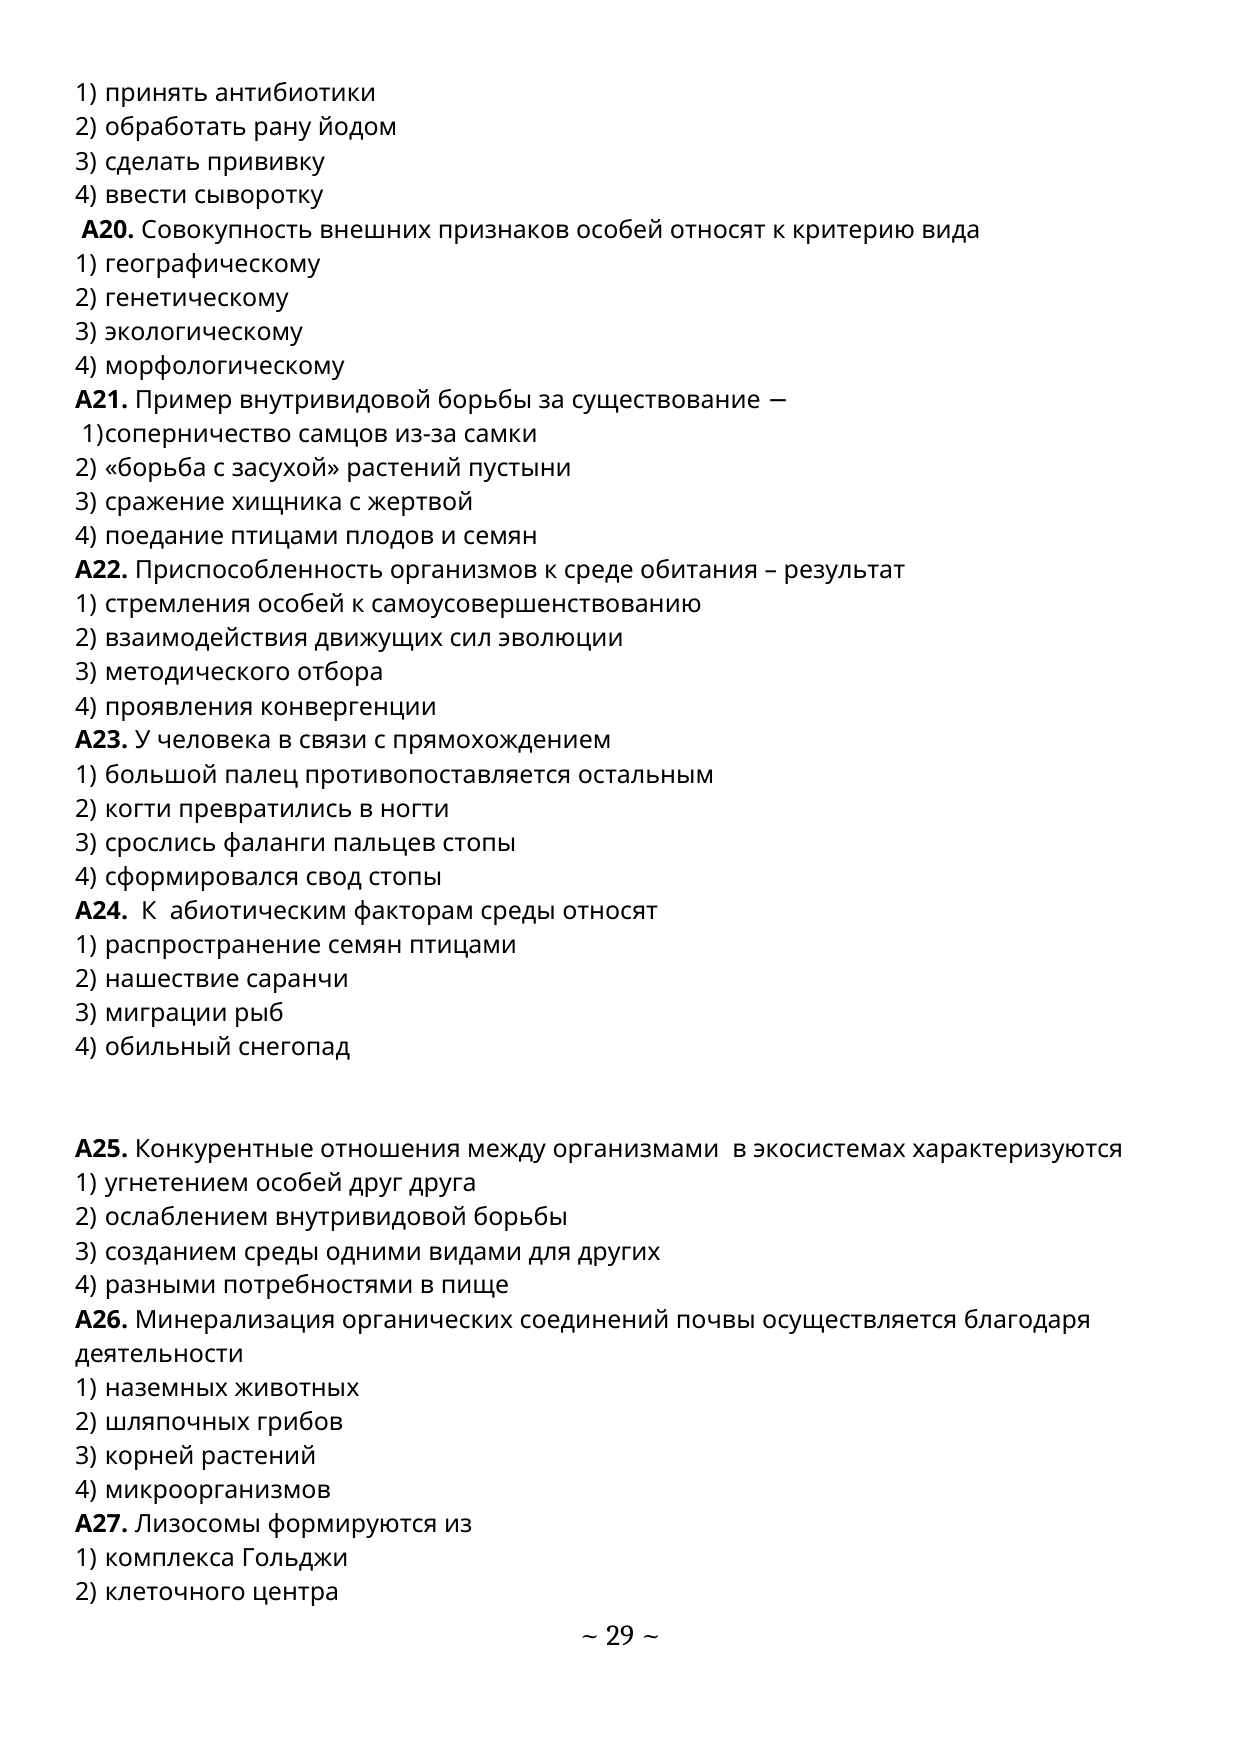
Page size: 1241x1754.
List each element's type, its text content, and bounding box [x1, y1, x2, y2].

text 1) распространение семян птицами [75, 927, 1165, 961]
text 4) проявления конвергенции [75, 688, 1165, 722]
text 1) принять антибиотики [75, 75, 1165, 109]
text 2) шляпочных грибов [75, 1403, 1165, 1437]
text 1) наземных животных [75, 1369, 1165, 1403]
text 4) микроорганизмов [75, 1472, 1165, 1506]
text A20. Совокупность внешних признаков особей относят к критерию вида [75, 211, 1165, 245]
text 4) обильный снегопад [75, 1029, 1165, 1063]
text 2) клеточного центра [75, 1574, 1165, 1608]
text 2) обработать рану йодом [75, 109, 1165, 143]
text A27. Лизосомы формируются из [75, 1506, 1165, 1540]
text A25. Конкурентные отношения между организмами в экосистемах характеризуются [75, 1131, 1165, 1165]
text 3) сражение хищника с жертвой [75, 484, 1165, 518]
text 3) созданием среды одними видами для других [75, 1233, 1165, 1267]
text 3) срослись фаланги пальцев стопы [75, 824, 1165, 858]
text 4) разными потребностями в пище [75, 1267, 1165, 1301]
text A26. Минерализация органических соединений почвы осуществляется благодаря деятельности [75, 1301, 1165, 1369]
text 1) стремления особей к самоусовершенствованию [75, 586, 1165, 620]
text 2) «борьба с засухой» растений пустыни [75, 450, 1165, 484]
text 4) сформировался свод стопы [75, 858, 1165, 892]
text 1) комплекса Гольджи [75, 1540, 1165, 1574]
text 3) экологическому [75, 313, 1165, 347]
text 1) большой палец противопоставляется остальным [75, 756, 1165, 790]
text 4) поедание птицами плодов и семян [75, 518, 1165, 552]
text 3) методического отбора [75, 654, 1165, 688]
text 3) сделать прививку [75, 143, 1165, 177]
text A22. Приспособленность организмов к среде обитания – результат [75, 552, 1165, 586]
text 4) морфологическому [75, 347, 1165, 382]
text A23. У человека в связи с прямохождением [75, 722, 1165, 756]
text 4) ввести сыворотку [75, 177, 1165, 211]
text A24. К абиотическим факторам среды относят [75, 892, 1165, 927]
text 2) взаимодействия движущих сил эволюции [75, 620, 1165, 654]
text 2) генетическому [75, 279, 1165, 313]
text 1) соперничество самцов из-за самки [75, 416, 1165, 450]
text 2) нашествие саранчи [75, 961, 1165, 995]
text 2) когти превратились в ногти [75, 790, 1165, 824]
text 2) ослаблением внутривидовой борьбы [75, 1199, 1165, 1233]
text A21. Пример внутривидовой борьбы за существование − [75, 382, 1165, 416]
text 3) корней растений [75, 1437, 1165, 1472]
text 1) угнетением особей друг друга [75, 1165, 1165, 1199]
text 1) географическому [75, 245, 1165, 279]
text 3) миграции рыб [75, 995, 1165, 1029]
